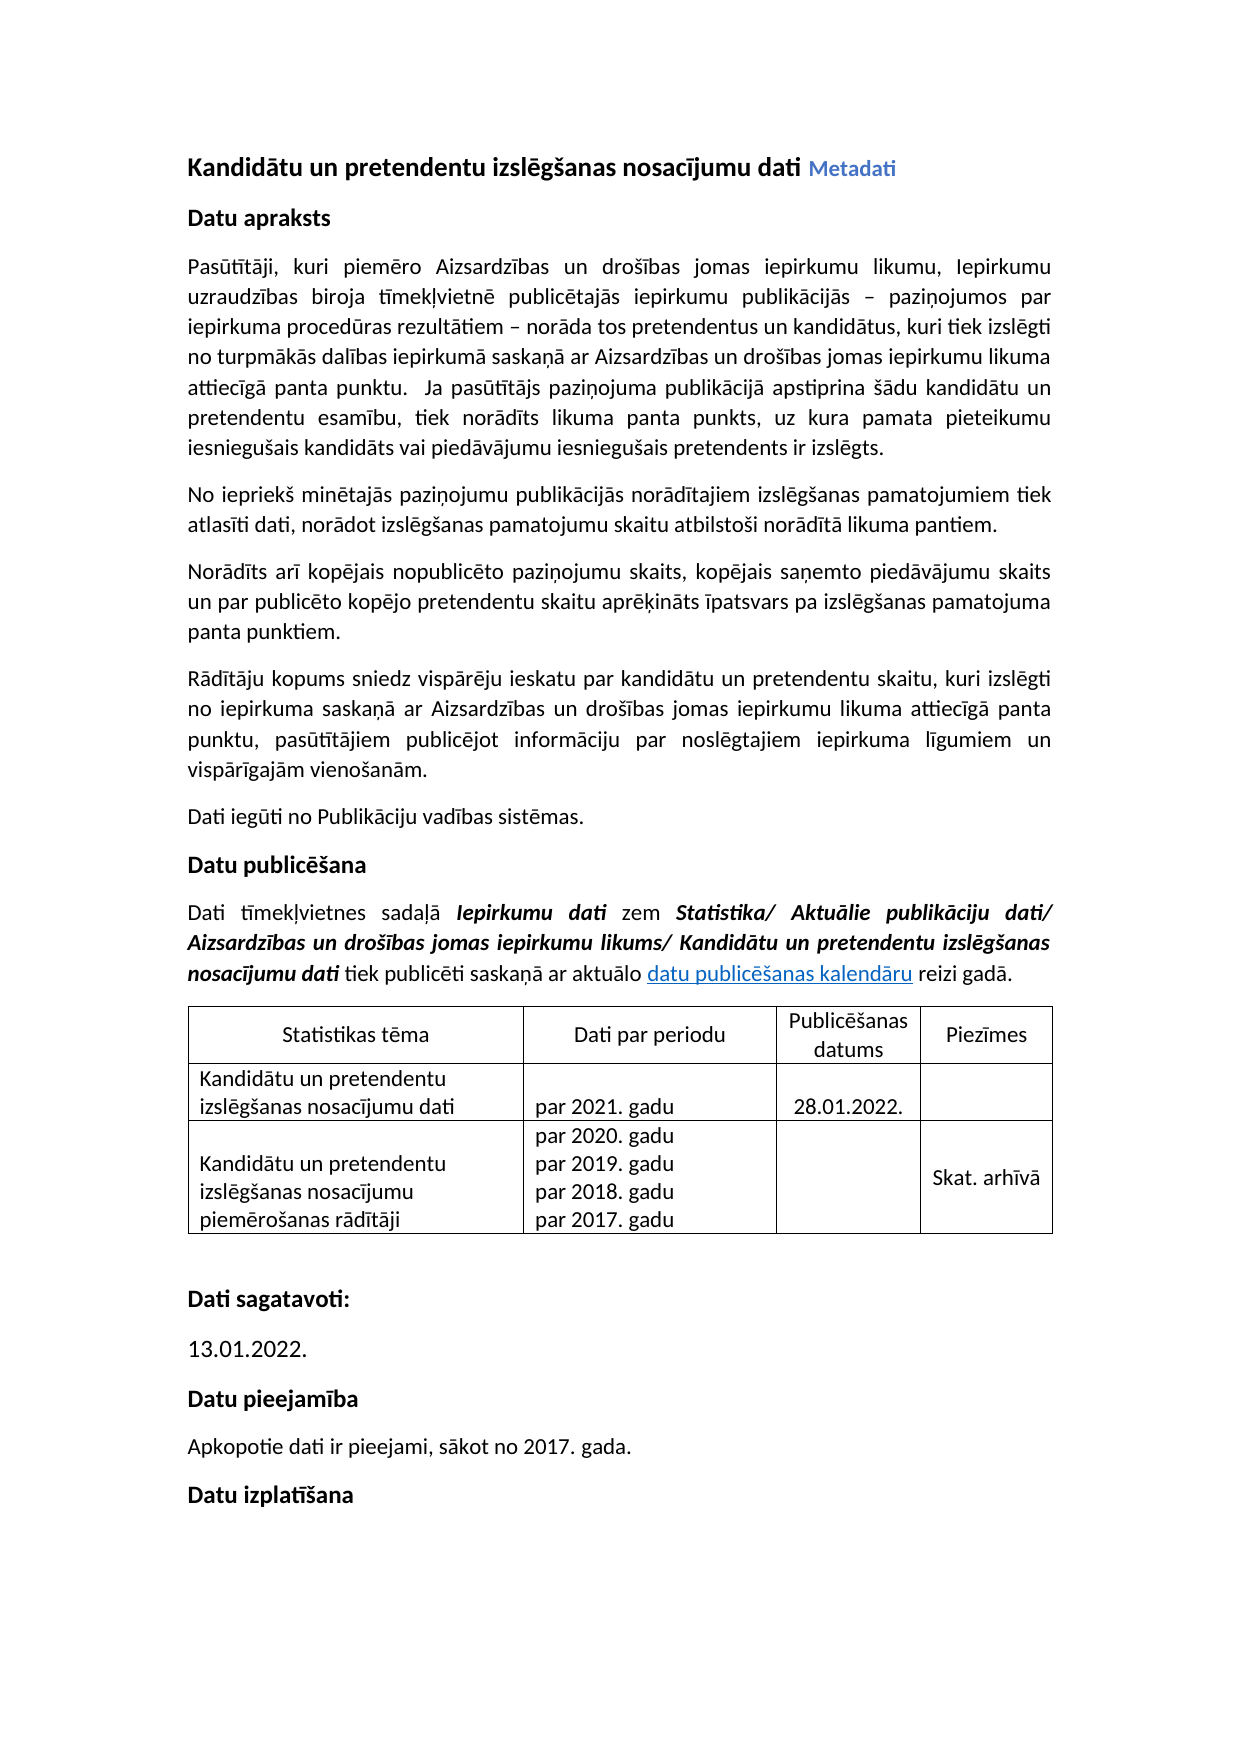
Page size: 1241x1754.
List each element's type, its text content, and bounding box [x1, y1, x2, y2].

text Datu apraksts [187, 202, 1053, 233]
text 13.01.2022. [187, 1333, 1053, 1364]
table_header Piezīmes [921, 1007, 1052, 1063]
table_cell par 2020. gadu par 2019. gadu par 2018. gadu par 2017. gadu [524, 1121, 776, 1233]
table_cell 28.01.2022. [777, 1064, 920, 1120]
text Datu publicēšana [187, 849, 1053, 879]
table_cell Kandidātu un pretendentu izslēgšanas nosacījumu dati [189, 1064, 523, 1120]
text No iepriekš minētajās paziņojumu publikācijās norādītajiem izslēgšanas pamatojumiem tiek atlasīti dati, norādot izslēgšanas pamatojumu skaitu atbilstoši norādītā likuma pantiem. [187, 480, 1053, 538]
text Dati sagatavoti: [187, 1283, 1053, 1314]
text Datu pieejamība [187, 1383, 1053, 1413]
table_cell Kandidātu un pretendentu izslēgšanas nosacījumu piemērošanas rādītāji [189, 1121, 523, 1233]
table_header Dati par periodu [524, 1007, 776, 1063]
text Apkopotie dati ir pieejami, sākot no 2017. gada. [187, 1432, 1053, 1460]
table_cell [777, 1121, 920, 1233]
table_header Statistikas tēma [189, 1007, 523, 1063]
table_cell [921, 1064, 1052, 1120]
text Norādīts arī kopējais nopublicēto paziņojumu skaits, kopējais saņemto piedāvājumu skaits un par publicēto kopējo pretendentu skaitu aprēķināts īpatsvars pa izslēgšanas pamatojuma panta punktiem. [187, 557, 1053, 646]
text Kandidātu un pretendentu izslēgšanas nosacījumu dati Metadati [187, 150, 1053, 183]
text Pasūtītāji, kuri piemēro Aizsardzības un drošības jomas iepirkumu likumu, Iepirkumu uzraudzības biroja tīmekļvietnē publicētajās iepirkumu publikācijās – paziņojumos par iepirkuma procedūras rezultātiem – norāda tos pretendentus un kandidātus, kuri tiek izslēgti no turpmākās dalības iepirkumā saskaņā ar Aizsardzības un drošības jomas iepirkumu likuma attiecīgā panta punktu. Ja pasūtītājs paziņojuma publikācijā apstiprina šādu kandidātu un pretendentu esamību, tiek norādīts likuma panta punkts, uz kura pamata pieteikumu iesniegušais kandidāts vai piedāvājumu iesniegušais pretendents ir izslēgts. [187, 252, 1053, 461]
table_cell Skat. arhīvā [921, 1121, 1052, 1233]
text Datu izplatīšana [187, 1479, 1053, 1510]
text Rādītāju kopums sniedz vispārēju ieskatu par kandidātu un pretendentu skaitu, kuri izslēgti no iepirkuma saskaņā ar Aizsardzības un drošības jomas iepirkumu likuma attiecīgā panta punktu, pasūtītājiem publicējot informāciju par noslēgtajiem iepirkuma līgumiem un vispārīgajām vienošanām. [187, 664, 1053, 783]
text Dati iegūti no Publikāciju vadības sistēmas. [187, 802, 1053, 830]
table_header Publicēšanas datums [777, 1007, 920, 1063]
table_cell par 2021. gadu [524, 1064, 776, 1120]
text Dati tīmekļvietnes sadaļā Iepirkumu dati zem Statistika/ Aktuālie publikāciju dati/ Aizsardzības un drošības jomas iepirkumu likums/ Kandidātu un pretendentu izslēgšanas nosacījumu dati tiek publicēti saskaņā ar aktuālo datu publicēšanas kalendāru reizi gadā. [187, 898, 1053, 987]
